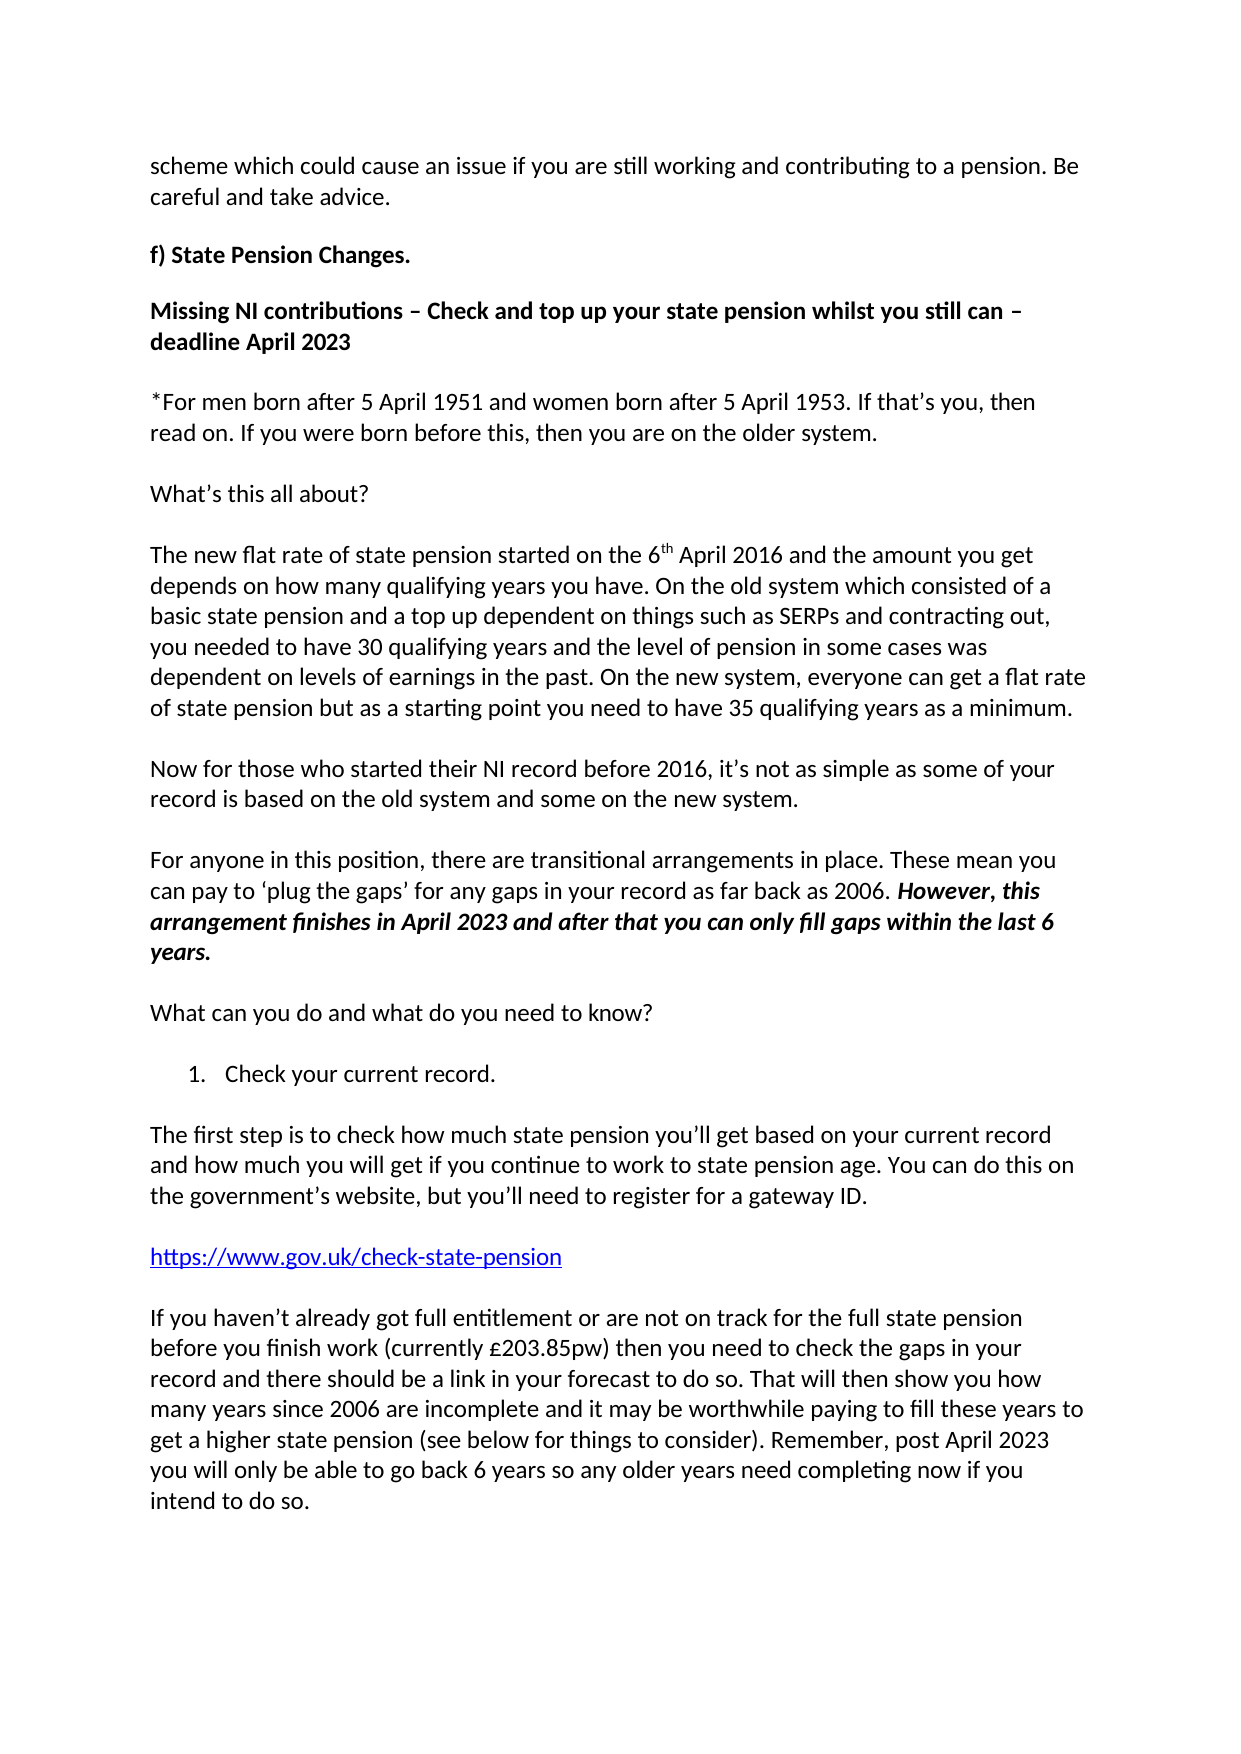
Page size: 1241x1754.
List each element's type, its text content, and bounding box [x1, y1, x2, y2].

text *For men born after 5 April 1951 and women born after 5 April 1953. If that’s you, then [150, 387, 1103, 417]
list State Pension Changes. [150, 240, 1103, 270]
text The new flat rate of state pension started on the 6th April 2016 and the amount you get depends on how many qualifying years you have. On the old system which consisted of a basic state pension and a top up dependent on things such as SERPs and contracting out, you needed to have 30 qualifying years and the level of pension in some cases was dependent on levels of earnings in the past. On the new system, everyone can get a flat rate of state pension but as a starting point you need to have 35 qualifying years as a minimum. [150, 539, 1087, 722]
text What’s this all about? [150, 478, 1103, 509]
text Missing NI contributions – Check and top up your state pension whilst you still can – [150, 295, 1103, 325]
text record is based on the old system and some on the new system. [150, 784, 1103, 814]
text For anyone in this position, there are transitional arrangements in place. These mean you can pay to ‘plug the gaps’ for any gaps in your record as far back as 2006. However, this arrangement finishes in April 2023 and after that you can only fill gaps within the last 6 years. [150, 844, 1081, 967]
text If you haven’t already got full entitlement or are not on track for the full state pension before you finish work (currently £203.85pw) then you need to check the gaps in your record and there should be a link in your forecast to do so. That will then show you how many years since 2006 are incomplete and it may be worthwhile paying to fill these years to get a higher state pension (see below for things to consider). Remember, post April 2023 you will only be able to go back 6 years so any older years need completing now if you intend to do so. [150, 1302, 1085, 1515]
text Now for those who started their NI record before 2016, it’s not as simple as some of your [150, 753, 1103, 783]
text read on. If you were born before this, then you are on the older system. [150, 417, 1103, 448]
text scheme which could cause an issue if you are still working and contributing to a pension. Be careful and take advice. [150, 150, 1081, 211]
text deadline April 2023 [150, 326, 1103, 356]
text What can you do and what do you need to know? [150, 997, 1103, 1028]
list Check your current record. [187, 1058, 1103, 1089]
text The first step is to check how much state pension you’ll get based on your current record and how much you will get if you continue to work to state pension age. You can do this on the government’s website, but you’ll need to register for a gateway ID. [150, 1119, 1081, 1211]
text https://www.gov.uk/check-state-pension [150, 1241, 1103, 1271]
